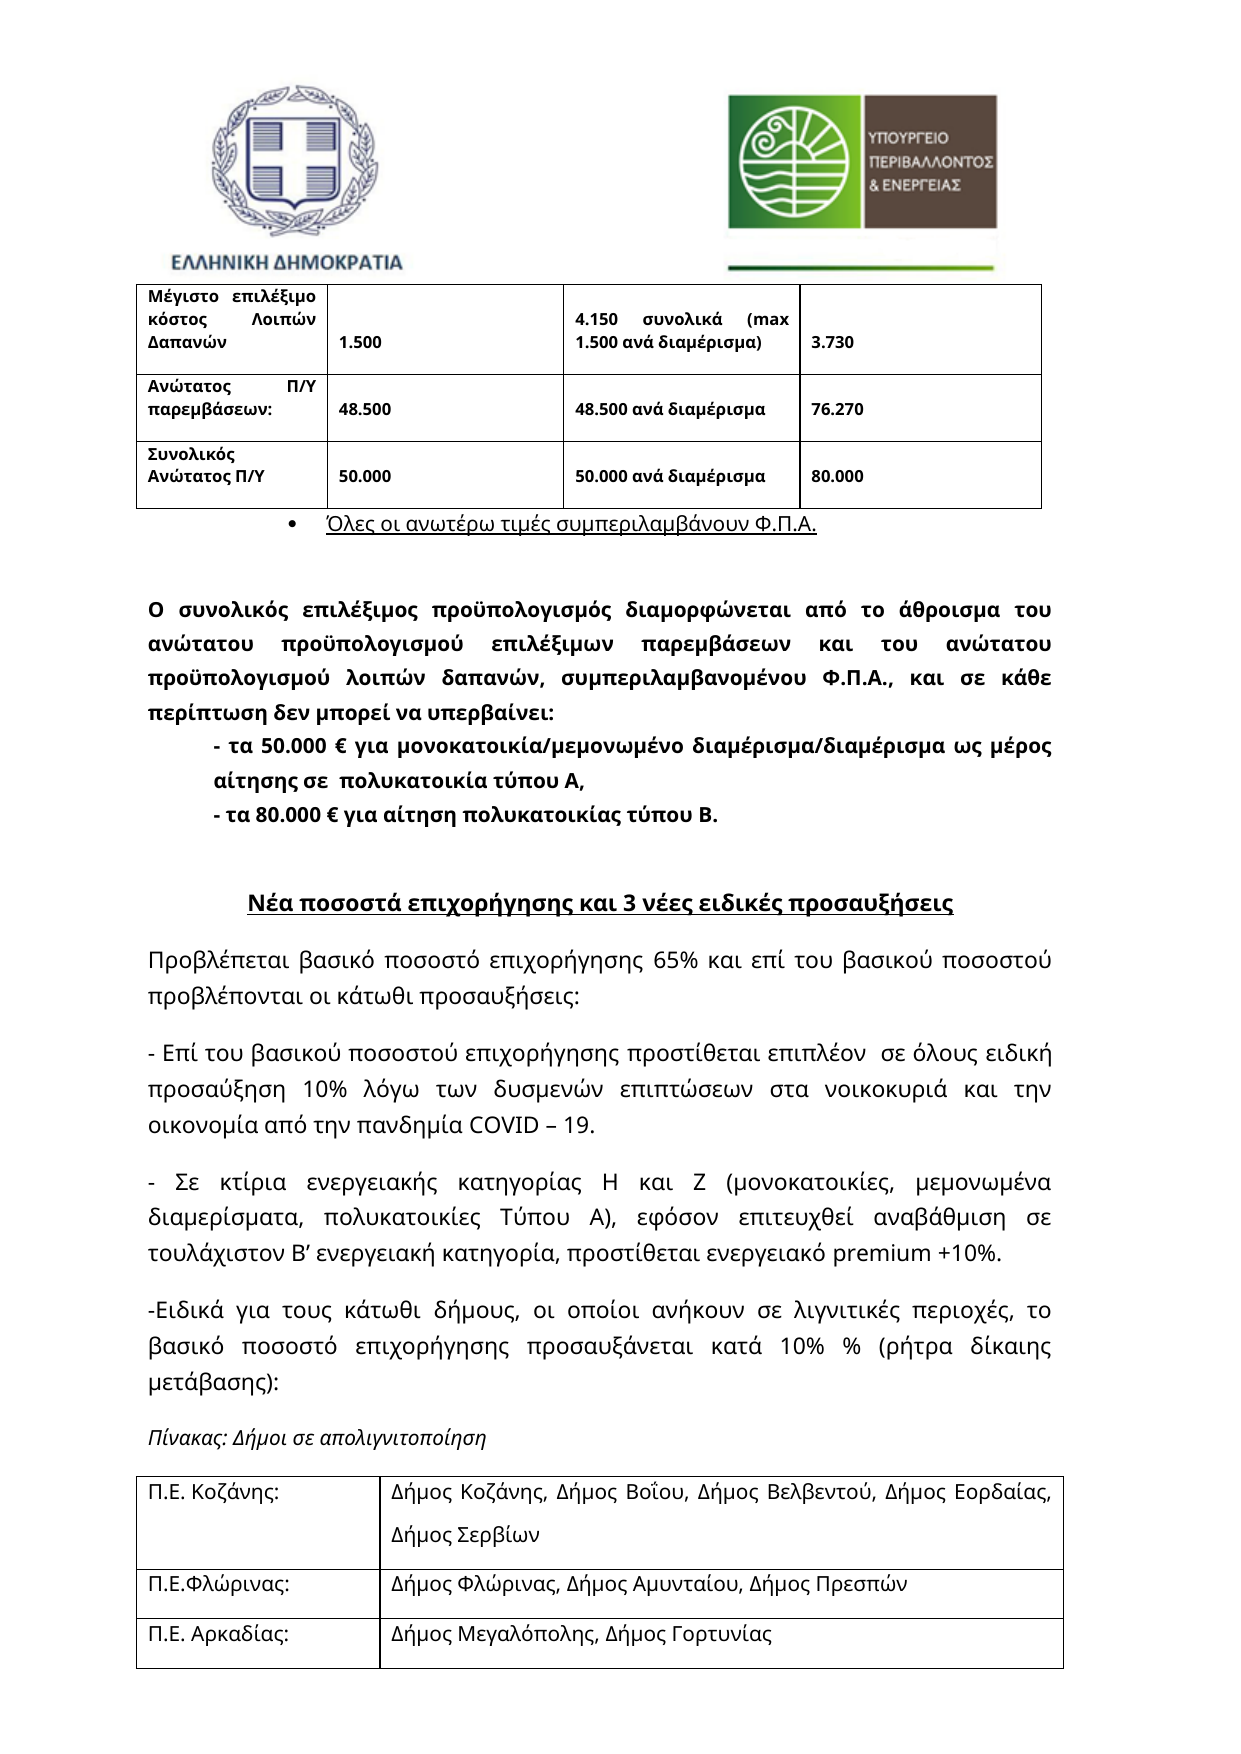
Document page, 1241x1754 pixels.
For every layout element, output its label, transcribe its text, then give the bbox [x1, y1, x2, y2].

table_header Π.Ε. Κοζάνης: [137, 1477, 379, 1568]
list - τα 80.000 € για αίτηση πολυκατοικίας τύπου Β. [213, 800, 1053, 828]
table_cell Δήμος Φλώρινας, Δήμος Αμυνταίου, Δήμος Πρεσπών [381, 1570, 1063, 1618]
table_cell Δήμος Μεγαλόπολης, Δήμος Γορτυνίας [381, 1619, 1063, 1668]
picture [147, 73, 1013, 284]
table_cell 50.000 ανά διαμέρισμα [564, 442, 799, 508]
text Ο συνολικός επιλέξιμος προϋπολογισμός διαμορφώνεται από το άθροισμα του ανώτατου προϋπολογισμού επιλέξιμων παρεμβάσεων και του ανώτατου προϋπολογισμού λοιπών δαπανών, συμπεριλαμβανομένου Φ.Π.Α., και σε κάθε περίπτωση δεν μπορεί να υπερβαίνει: [148, 595, 1053, 726]
table_cell Aνώτατος Π/Υ παρεμβάσεων: [137, 375, 327, 441]
text Πίνακας: Δήμοι σε απολιγνιτοποίηση [148, 1423, 1053, 1451]
table_cell Συνολικός Ανώτατος Π/Υ [137, 442, 327, 508]
table_cell 80.000 [801, 442, 1041, 508]
list Όλες οι ανωτέρω τιμές συμπεριλαμβάνουν Φ.Π.Α. [289, 509, 1053, 538]
text Νέα ποσοστά επιχορήγησης και 3 νέες ειδικές προσαυξήσεις [148, 887, 1053, 918]
table_cell Μέγιστο επιλέξιμο κόστος Λοιπών Δαπανών [137, 285, 327, 374]
list - τα 50.000 € για μονοκατοικία/μεμονωμένο διαμέρισμα/διαμέρισμα ως μέρος αίτησης σε πολυκατοικία τύπου Α, [213, 732, 1053, 794]
text Προβλέπεται βασικό ποσοστό επιχορήγησης 65% και επί του βασικού ποσοστού προβλέπονται οι κάτωθι προσαυξήσεις: [148, 944, 1053, 1011]
table_cell 3.730 [801, 285, 1041, 374]
text - Σε κτίρια ενεργειακής κατηγορίας Η και Ζ (μονοκατοικίες, μεμονωμένα διαμερίσματα, πολυκατοικίες Τύπου Α), εφόσον επιτευχθεί αναβάθμιση σε τουλάχιστον Β’ ενεργειακή κατηγορία, προστίθεται ενεργειακό premium +10%. [148, 1165, 1053, 1268]
table_cell Π.Ε. Αρκαδίας: [137, 1619, 379, 1668]
table_header Δήμος Κοζάνης, Δήμος Βοΐου, Δήμος Βελβεντού, Δήμος Εορδαίας, Δήμος Σερβίων [381, 1477, 1063, 1568]
text - Επί του βασικού ποσοστού επιχορήγησης προστίθεται επιπλέον σε όλους ειδική προσαύξηση 10% λόγω των δυσμενών επιπτώσεων στα νοικοκυριά και την οικονομία από την πανδημία COVID – 19. [148, 1037, 1053, 1140]
table_cell 48.500 ανά διαμέρισμα [564, 375, 799, 441]
table_cell 76.270 [801, 375, 1041, 441]
text -Eιδικά για τους κάτωθι δήμους, οι οποίοι ανήκουν σε λιγνιτικές περιοχές, το βασικό ποσοστό επιχορήγησης προσαυξάνεται κατά 10% % (ρήτρα δίκαιης μετάβασης): [148, 1294, 1053, 1397]
table_cell Π.Ε.Φλώρινας: [137, 1570, 379, 1618]
table_cell 50.000 [328, 442, 563, 508]
table_cell 4.150 συνολικά (max 1.500 ανά διαμέρισμα) [564, 285, 799, 374]
table_cell 1.500 [328, 285, 563, 374]
table_cell 48.500 [328, 375, 563, 441]
